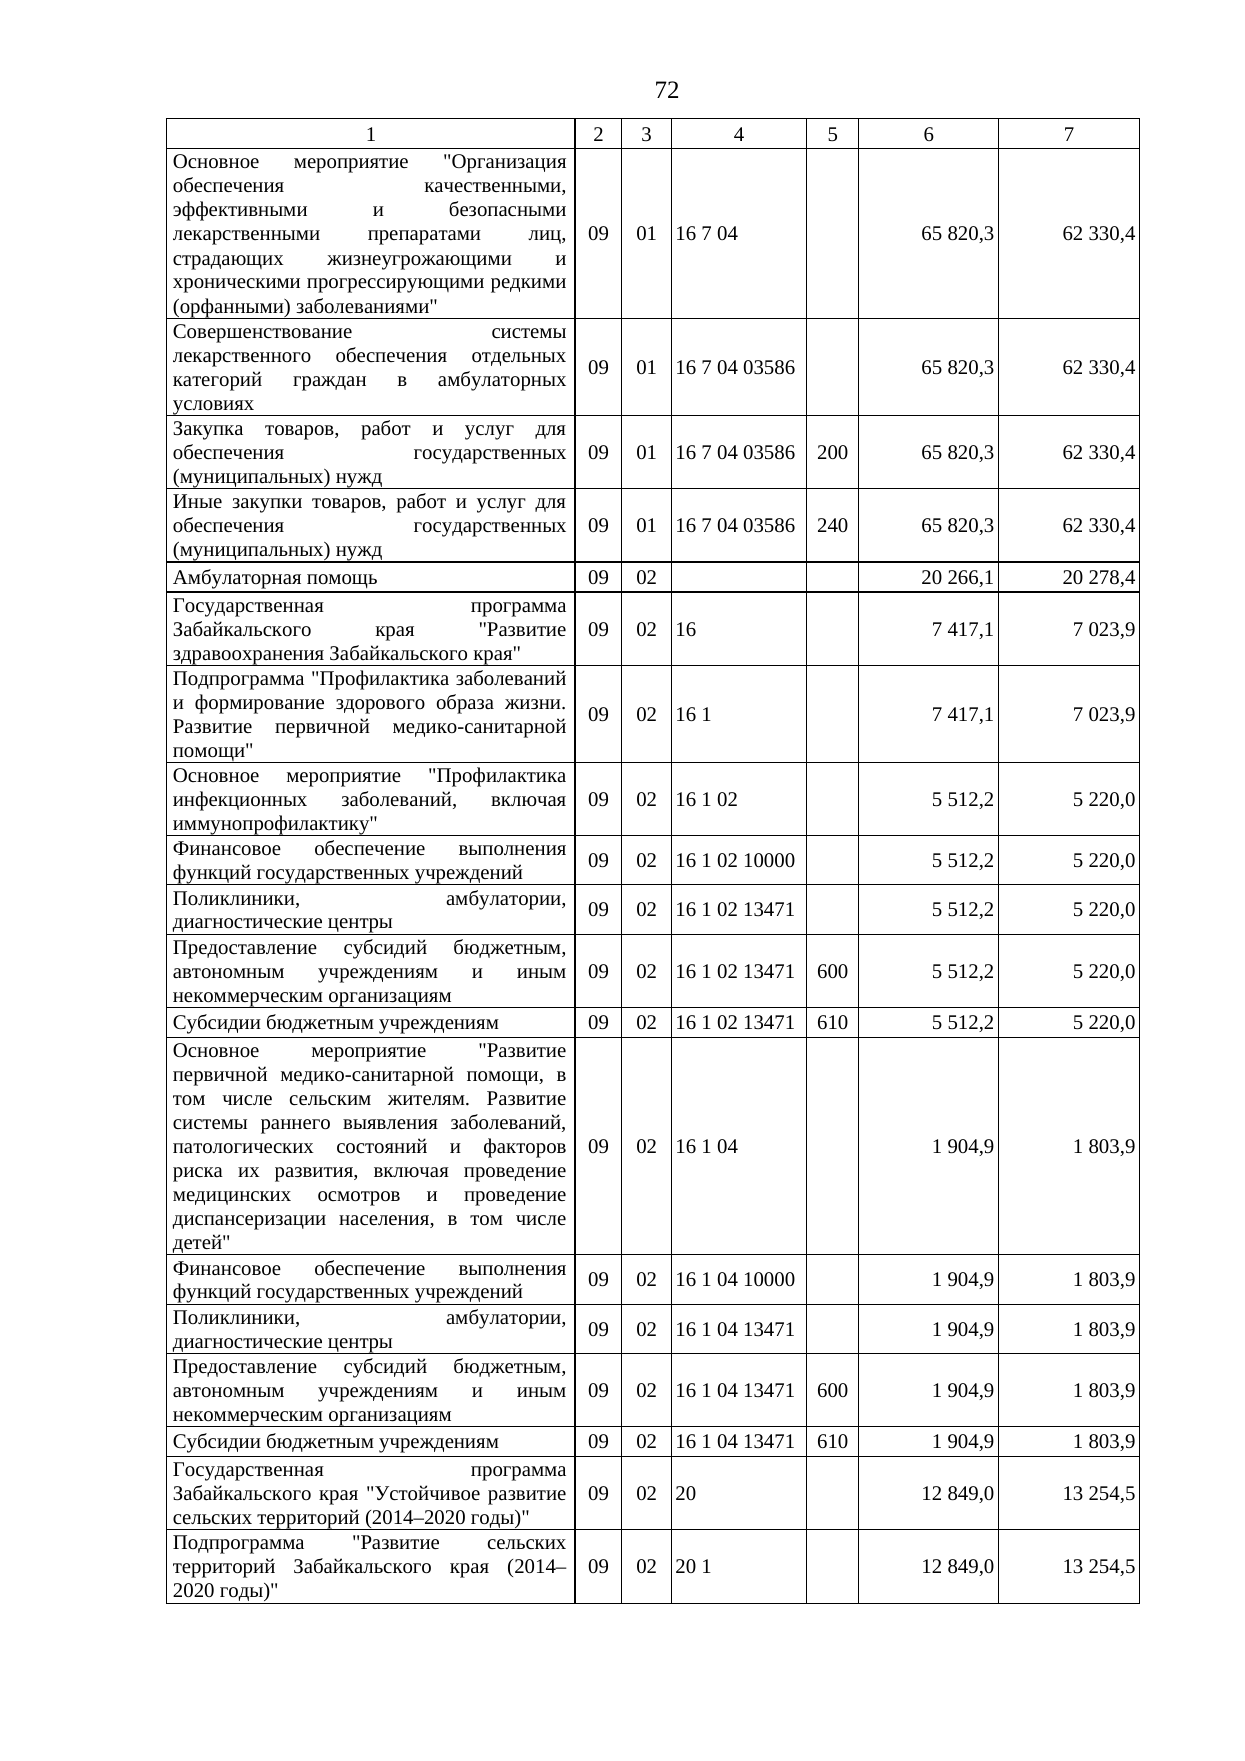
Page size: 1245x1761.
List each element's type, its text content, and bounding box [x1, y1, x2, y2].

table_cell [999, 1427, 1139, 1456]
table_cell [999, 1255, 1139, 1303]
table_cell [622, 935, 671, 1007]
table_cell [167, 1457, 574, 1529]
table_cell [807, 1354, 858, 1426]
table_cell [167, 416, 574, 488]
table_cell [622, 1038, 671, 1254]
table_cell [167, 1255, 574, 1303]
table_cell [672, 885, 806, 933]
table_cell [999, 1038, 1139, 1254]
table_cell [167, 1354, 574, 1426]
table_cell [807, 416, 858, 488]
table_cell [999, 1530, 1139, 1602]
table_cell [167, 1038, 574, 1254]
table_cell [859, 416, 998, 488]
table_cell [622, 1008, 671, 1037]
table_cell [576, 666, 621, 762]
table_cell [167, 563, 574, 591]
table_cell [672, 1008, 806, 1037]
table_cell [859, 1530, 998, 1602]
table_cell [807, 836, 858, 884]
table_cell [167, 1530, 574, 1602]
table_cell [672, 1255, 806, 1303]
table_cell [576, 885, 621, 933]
table_header 4 [672, 119, 806, 148]
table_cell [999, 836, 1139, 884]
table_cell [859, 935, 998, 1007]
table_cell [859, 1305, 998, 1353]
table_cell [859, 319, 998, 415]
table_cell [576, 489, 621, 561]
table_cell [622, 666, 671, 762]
table_header 2 [576, 119, 621, 148]
table_header 3 [622, 119, 671, 148]
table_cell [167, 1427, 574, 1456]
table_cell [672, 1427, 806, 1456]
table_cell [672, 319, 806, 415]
table_header 7 [999, 119, 1139, 148]
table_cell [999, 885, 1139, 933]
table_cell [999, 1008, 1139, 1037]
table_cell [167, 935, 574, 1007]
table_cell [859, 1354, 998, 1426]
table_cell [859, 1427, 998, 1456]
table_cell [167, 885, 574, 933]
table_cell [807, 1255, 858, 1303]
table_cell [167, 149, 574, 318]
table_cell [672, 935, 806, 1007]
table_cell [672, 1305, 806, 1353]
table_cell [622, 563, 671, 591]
table_header 5 [807, 119, 858, 148]
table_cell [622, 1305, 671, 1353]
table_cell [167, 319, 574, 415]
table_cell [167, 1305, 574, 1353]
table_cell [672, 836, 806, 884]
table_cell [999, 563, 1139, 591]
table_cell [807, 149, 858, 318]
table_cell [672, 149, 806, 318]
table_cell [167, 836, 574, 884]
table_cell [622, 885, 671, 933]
table_header 1 [167, 119, 574, 148]
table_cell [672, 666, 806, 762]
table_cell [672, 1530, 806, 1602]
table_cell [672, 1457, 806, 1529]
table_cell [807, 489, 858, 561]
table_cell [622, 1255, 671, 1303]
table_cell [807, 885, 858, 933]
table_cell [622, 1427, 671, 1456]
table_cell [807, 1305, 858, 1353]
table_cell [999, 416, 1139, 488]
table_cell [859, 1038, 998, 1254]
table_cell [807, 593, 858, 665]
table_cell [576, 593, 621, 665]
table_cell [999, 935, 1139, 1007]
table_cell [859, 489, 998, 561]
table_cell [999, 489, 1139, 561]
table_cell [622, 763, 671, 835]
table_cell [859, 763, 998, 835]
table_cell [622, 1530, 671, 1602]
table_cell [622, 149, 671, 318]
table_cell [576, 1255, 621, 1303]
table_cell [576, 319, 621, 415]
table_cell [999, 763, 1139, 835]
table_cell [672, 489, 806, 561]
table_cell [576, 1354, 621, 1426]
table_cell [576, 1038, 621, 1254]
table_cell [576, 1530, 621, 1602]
table_header 6 [859, 119, 998, 148]
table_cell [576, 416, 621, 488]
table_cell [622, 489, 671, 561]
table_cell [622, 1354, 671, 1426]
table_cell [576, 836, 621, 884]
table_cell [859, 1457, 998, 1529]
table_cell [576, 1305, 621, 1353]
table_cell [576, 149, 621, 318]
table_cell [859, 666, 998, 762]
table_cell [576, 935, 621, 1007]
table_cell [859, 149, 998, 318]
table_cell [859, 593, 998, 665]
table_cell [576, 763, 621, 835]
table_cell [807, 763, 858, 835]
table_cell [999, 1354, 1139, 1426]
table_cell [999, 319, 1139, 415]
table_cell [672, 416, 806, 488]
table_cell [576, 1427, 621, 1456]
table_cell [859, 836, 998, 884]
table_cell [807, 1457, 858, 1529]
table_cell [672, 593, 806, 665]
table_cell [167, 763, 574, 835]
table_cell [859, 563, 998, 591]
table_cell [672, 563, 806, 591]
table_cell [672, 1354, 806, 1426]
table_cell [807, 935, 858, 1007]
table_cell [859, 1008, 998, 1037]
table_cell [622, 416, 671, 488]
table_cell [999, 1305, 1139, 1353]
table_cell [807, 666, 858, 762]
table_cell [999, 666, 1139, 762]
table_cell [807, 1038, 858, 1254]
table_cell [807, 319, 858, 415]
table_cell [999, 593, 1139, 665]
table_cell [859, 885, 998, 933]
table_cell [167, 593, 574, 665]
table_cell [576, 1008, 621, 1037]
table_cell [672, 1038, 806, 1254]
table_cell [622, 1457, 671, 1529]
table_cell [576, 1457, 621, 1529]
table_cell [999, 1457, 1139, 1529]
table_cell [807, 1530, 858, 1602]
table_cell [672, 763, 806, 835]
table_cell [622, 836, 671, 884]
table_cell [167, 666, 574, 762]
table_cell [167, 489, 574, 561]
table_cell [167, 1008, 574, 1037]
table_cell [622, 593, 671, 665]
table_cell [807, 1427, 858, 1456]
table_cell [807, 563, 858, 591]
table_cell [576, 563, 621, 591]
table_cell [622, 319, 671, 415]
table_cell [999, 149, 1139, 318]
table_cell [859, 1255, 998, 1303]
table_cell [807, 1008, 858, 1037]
